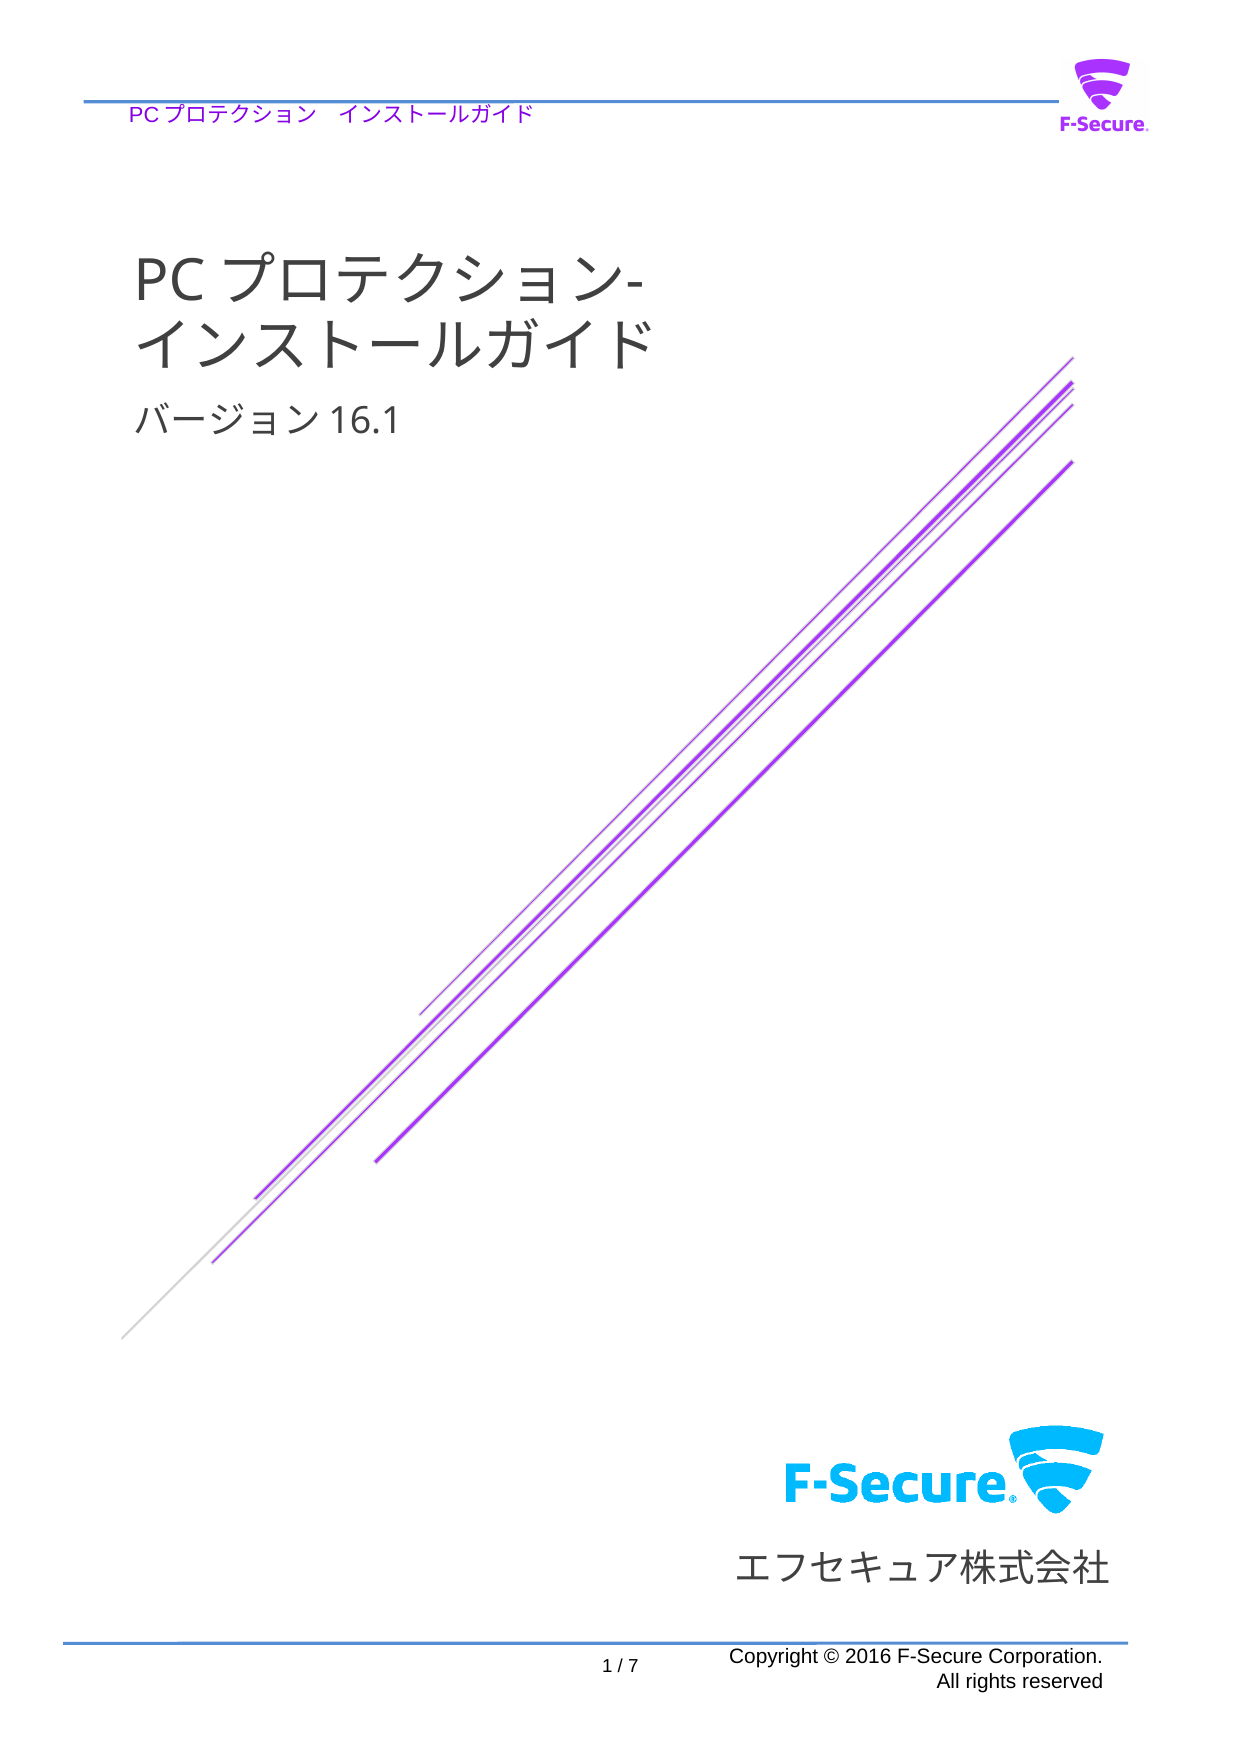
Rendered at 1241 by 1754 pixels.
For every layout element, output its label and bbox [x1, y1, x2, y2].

picture [1059, 58, 1150, 133]
picture [781, 1421, 1105, 1516]
